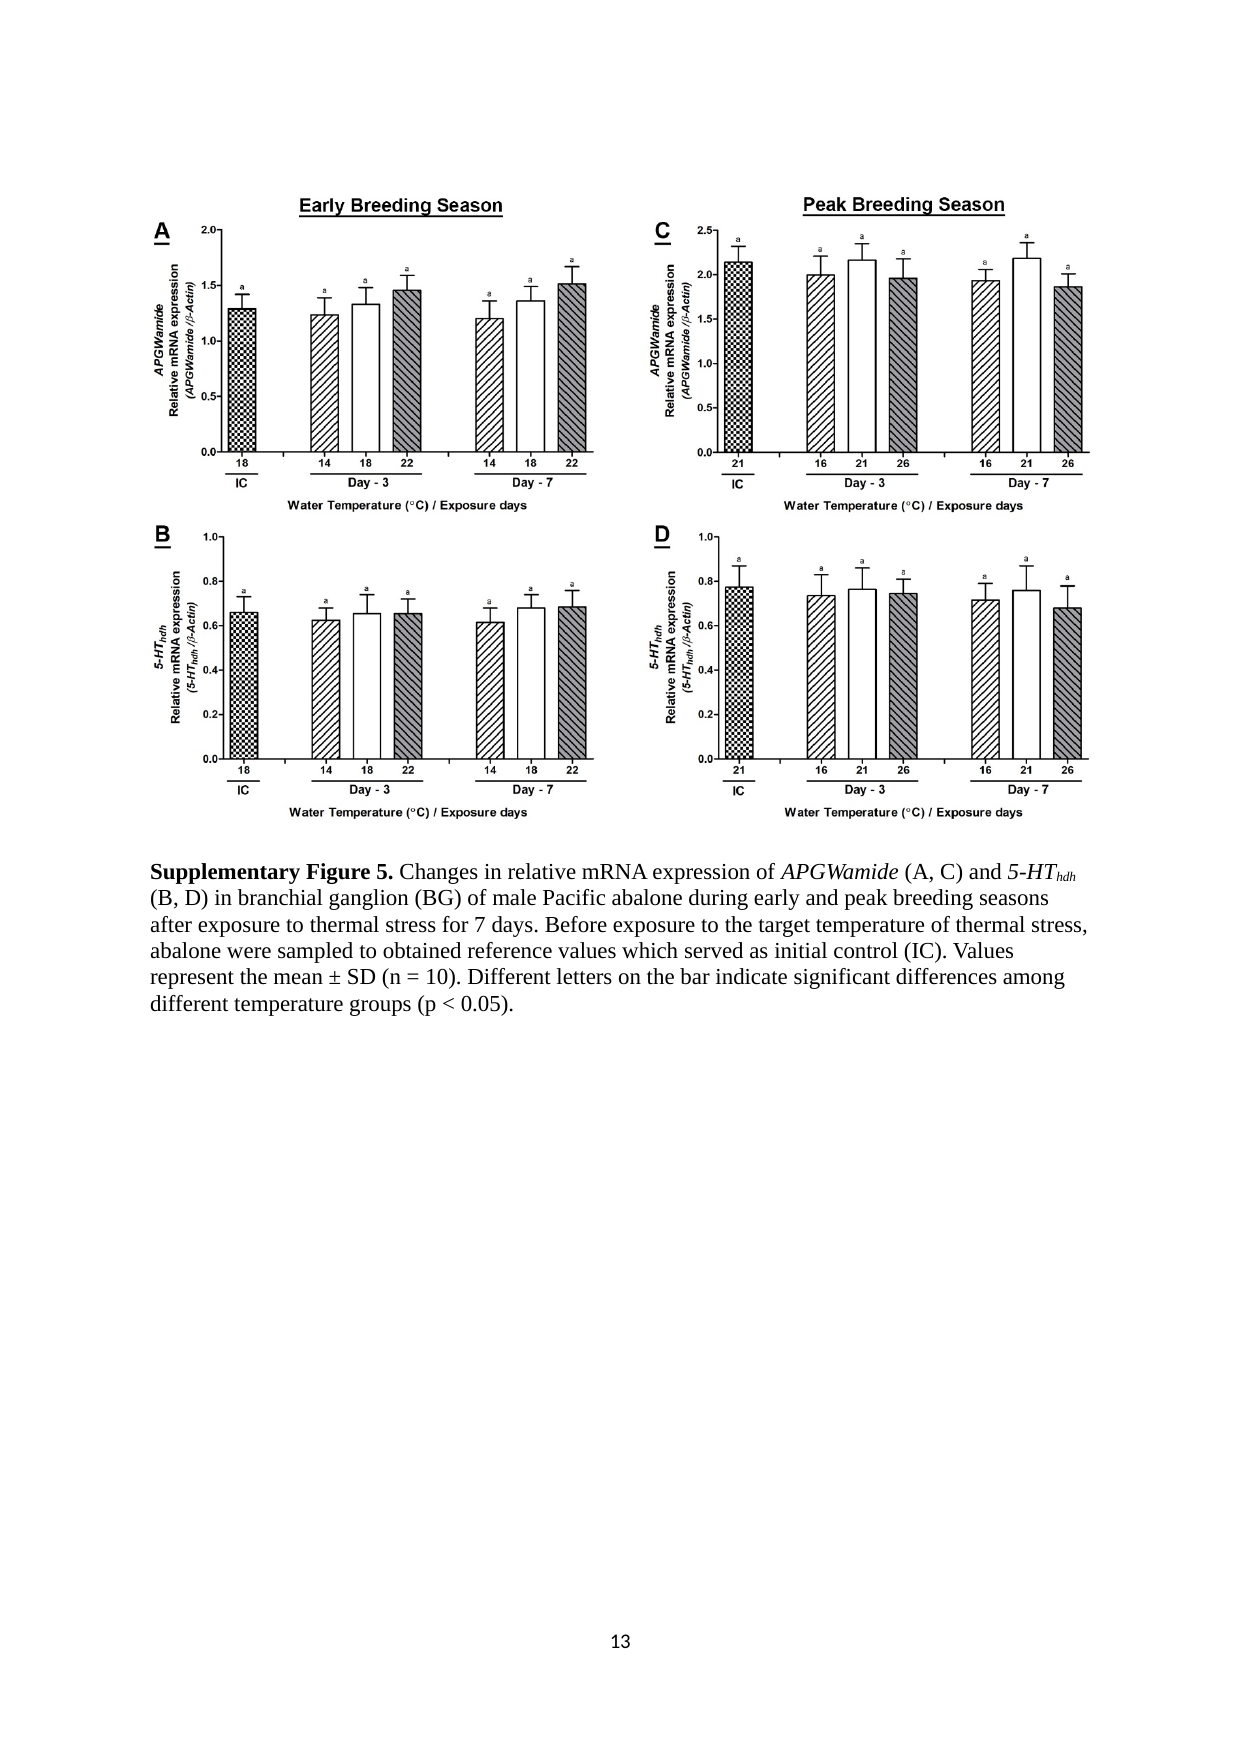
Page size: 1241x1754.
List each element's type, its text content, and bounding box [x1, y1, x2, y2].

text Supplementary Figure 5. Changes in relative mRNA expression of APGWamide (A, C) and 5-HThdh (B, D) in branchial ganglion (BG) of male Pacific abalone during early and peak breeding seasons after exposure to thermal stress for 7 days. Before exposure to the target temperature of thermal stress, abalone were sampled to obtained reference values which served as initial control (IC). Values represent the mean ± SD (n = 10). Different letters on the bar indicate significant differences among different temperature groups (p < 0.05). [150, 858, 1090, 1016]
picture [150, 192, 1091, 821]
